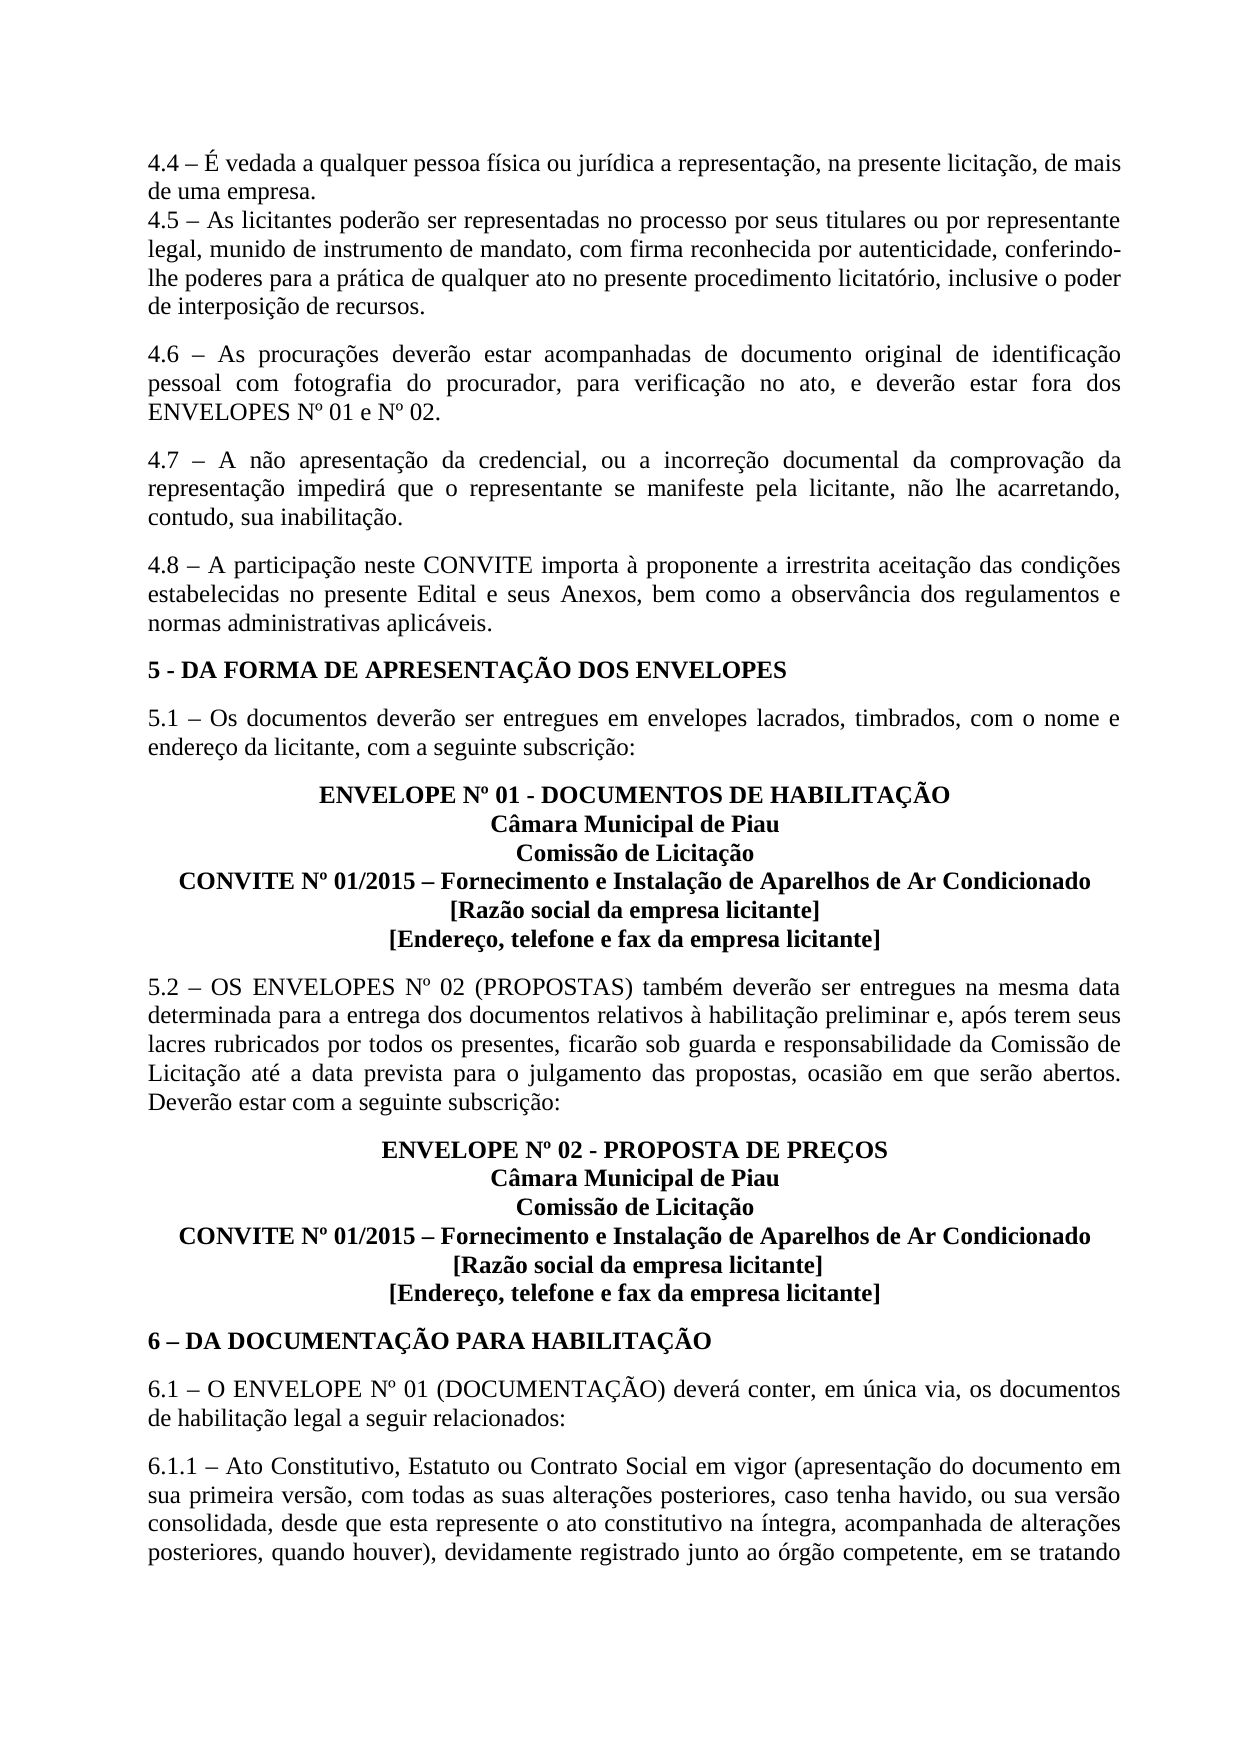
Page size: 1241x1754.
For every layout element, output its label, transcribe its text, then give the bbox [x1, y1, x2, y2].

text 6 – DA DOCUMENTAÇÃO PARA HABILITAÇÃO [148, 1326, 1122, 1355]
text 5.1 – Os documentos deverão ser entregues em envelopes lacrados, timbrados, com o nome e endereço da licitante, com a seguinte subscrição: [148, 703, 1122, 761]
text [148, 1451, 1122, 1566]
text Comissão de Licitação [148, 838, 1122, 866]
text 4.7 – A não apresentação da credencial, ou a incorreção documental da comprovação da representação impedirá que o representante se manifeste pela licitante, não lhe acarretando, contudo, sua inabilitação. [148, 445, 1122, 531]
text Câmara Municipal de Piau [148, 809, 1122, 838]
text 4.6 – As procurações deverão estar acompanhadas de documento original de identificação pessoal com fotografia do procurador, para verificação no ato, e deverão estar fora dos ENVELOPES Nº 01 e Nº 02. [148, 339, 1122, 426]
text ENVELOPE Nº 01 - DOCUMENTOS DE HABILITAÇÃO [148, 780, 1122, 809]
text 5 - DA FORMA DE APRESENTAÇÃO DOS ENVELOPES [148, 656, 1122, 684]
text 4.5 – As licitantes poderão ser representadas no processo por seus titulares ou por representante legal, munido de instrumento de mandato, com firma reconhecida por autenticidade, conferindo-lhe poderes para a prática de qualquer ato no presente procedimento licitatório, inclusive o poder de interposição de recursos. [148, 205, 1122, 320]
text 5.2 – OS ENVELOPES Nº 02 (PROPOSTAS) também deverão ser entregues na mesma data determinada para a entrega dos documentos relativos à habilitação preliminar e, após terem seus lacres rubricados por todos os presentes, ficarão sob guarda e responsabilidade da Comissão de Licitação até a data prevista para o julgamento das propostas, ocasião em que serão abertos. Deverão estar com a seguinte subscrição: [148, 972, 1122, 1116]
text 4.4 – É vedada a qualquer pessoa física ou jurídica a representação, na presente licitação, de mais de uma empresa. [148, 148, 1122, 205]
text CONVITE Nº 01/2015 – Fornecimento e Instalação de Aparelhos de Ar Condicionado [148, 1221, 1122, 1250]
text CONVITE Nº 01/2015 – Fornecimento e Instalação de Aparelhos de Ar Condicionado [148, 866, 1122, 895]
text ENVELOPE Nº 02 - PROPOSTA DE PREÇOS [148, 1135, 1122, 1163]
text [Endereço, telefone e fax da empresa licitante] [148, 924, 1122, 953]
text 6.1 – O ENVELOPE Nº 01 (DOCUMENTAÇÃO) deverá conter, em única via, os documentos de habilitação legal a seguir relacionados: [148, 1374, 1122, 1432]
text [Razão social da empresa licitante] [148, 895, 1122, 924]
text [Razão social da empresa licitante] [148, 1250, 1122, 1278]
text Câmara Municipal de Piau [148, 1163, 1122, 1192]
text Comissão de Licitação [148, 1192, 1122, 1221]
text [Endereço, telefone e fax da empresa licitante] [148, 1278, 1122, 1307]
text 4.8 – A participação neste CONVITE importa à proponente a irrestrita aceitação das condições estabelecidas no presente Edital e seus Anexos, bem como a observância dos regulamentos e normas administrativas aplicáveis. [148, 550, 1122, 636]
